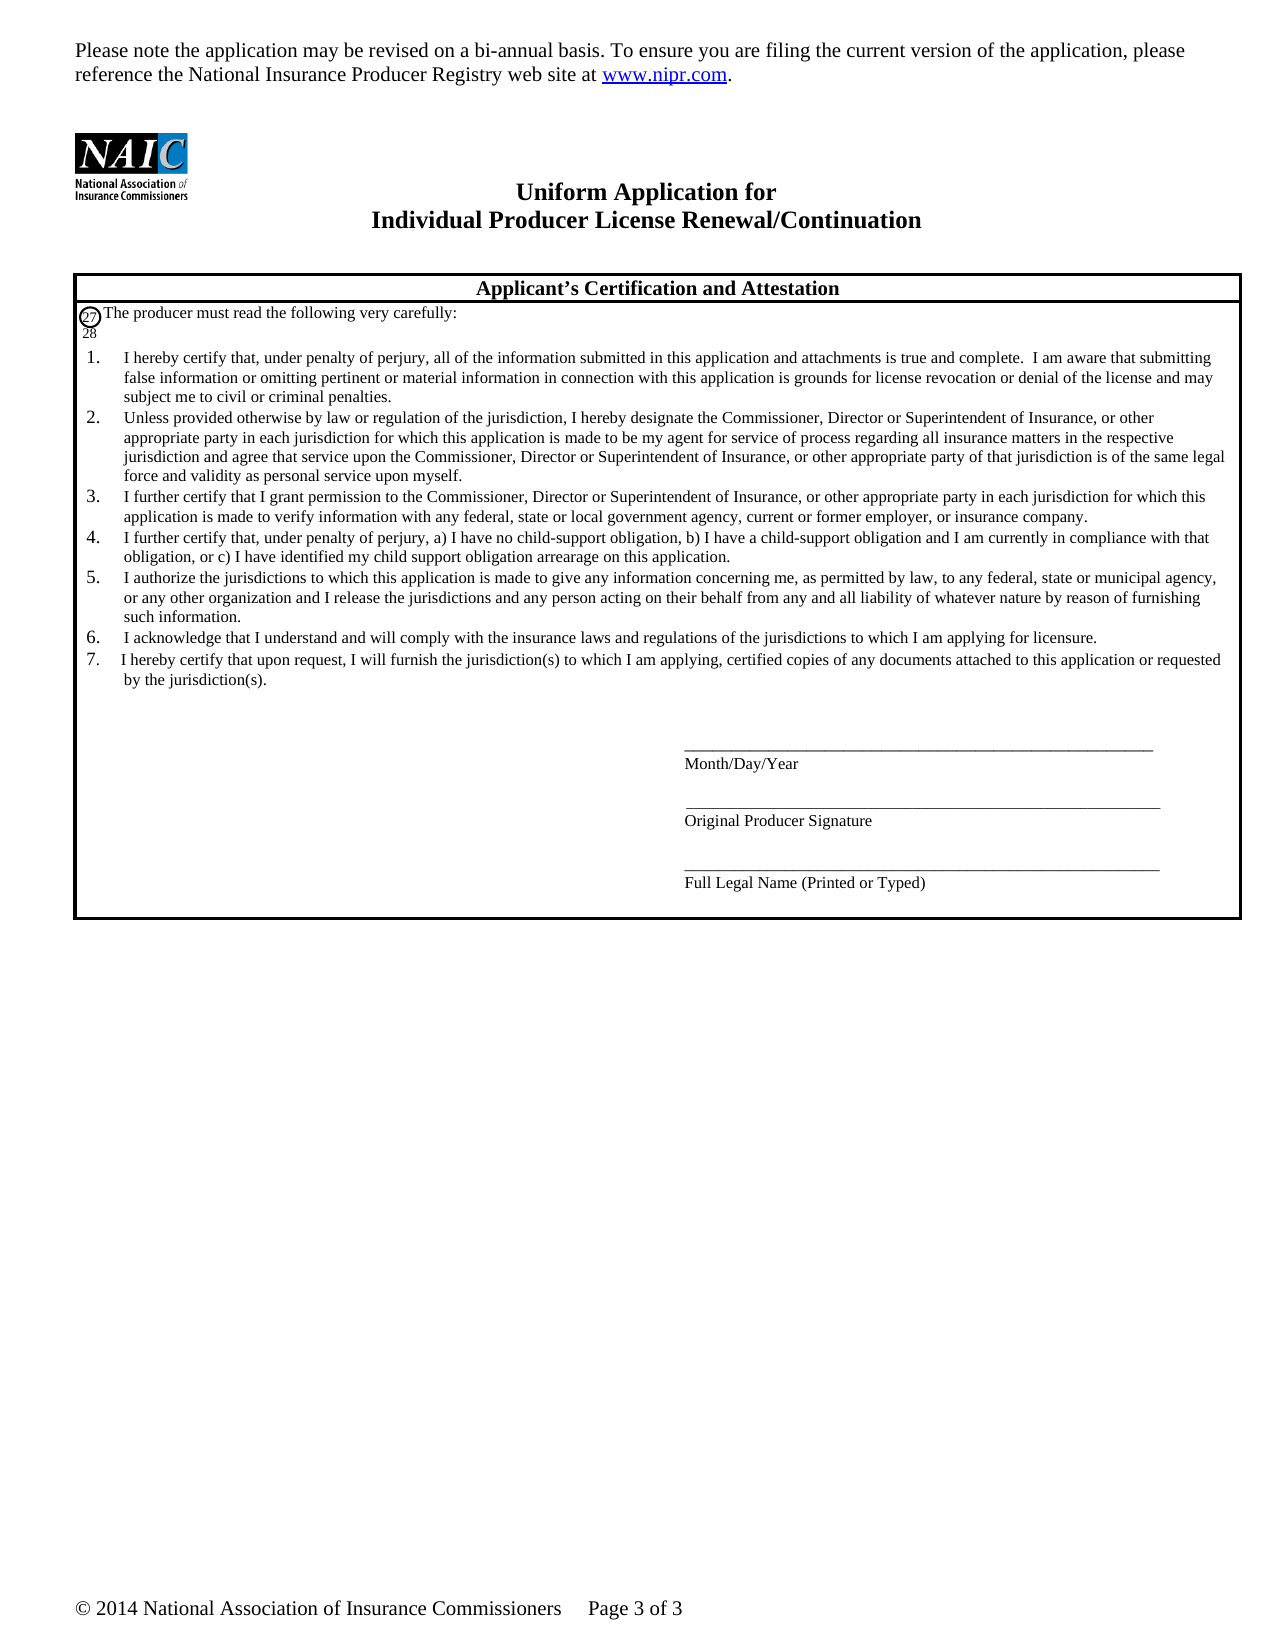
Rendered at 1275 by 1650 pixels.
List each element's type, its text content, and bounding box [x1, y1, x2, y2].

subtitle Uniform Application for [75, 134, 1218, 205]
subtitle Individual Producer License Renewal/Continuation [75, 205, 1218, 234]
table_header Applicant’s Certification and Attestation [77, 276, 1239, 300]
table_cell The producer must read the following very carefully: I hereby certify that, under penalty of perjury, all of the information submitted in this application and attachments is true and complete. I am aware that submitting false information or omitting pertinent or material information in connection with this application is grounds for license revocation or denial of the license and may subject me to civil or criminal penalties. Unless provided otherwise by law or regulation of the jurisdiction, I hereby designate the Commissioner, Director or Superintendent of Insurance, or other appropriate party in each jurisdiction for which this application is made to be my agent for service of process regarding all insurance matters in the respective jurisdiction and agree that service upon the Commissioner, Director or Superintendent of Insurance, or other appropriate party of that jurisdiction is of the same legal force and validity as personal service upon myself. I further certify that I grant permission to the Commissioner, Director or Superintendent of Insurance, or other appropriate party in each jurisdiction for which this application is made to verify information with any federal, state or local government agency, current or former employer, or insurance company. I further certify that, under penalty of perjury, a) I have no child-support obligation, b) I have a child-support obligation and I am currently in compliance with that obligation, or c) I have identified my child support obligation arrearage on this application. I authorize the jurisdictions to which this application is made to give any information concerning me, as permitted by law, to any federal, state or municipal agency, or any other organization and I release the jurisdictions and any person acting on their behalf from any and all liability of whatever nature by reason of furnishing such information. I acknowledge that I understand and will comply with the insurance laws and regulations of the jurisdictions to which I am applying for licensure. 7. I hereby certify that upon request, I will furnish the jurisdiction(s) to which I am applying, certified copies of any documents attached to this application or requested by the jurisdiction(s). __________________________________________________ Month/Day/Year _________________________________________________________________ Original Producer Signature _________________________________________________________ Full Legal Name (Printed or Typed) [77, 303, 1239, 917]
picture [75, 133, 188, 200]
